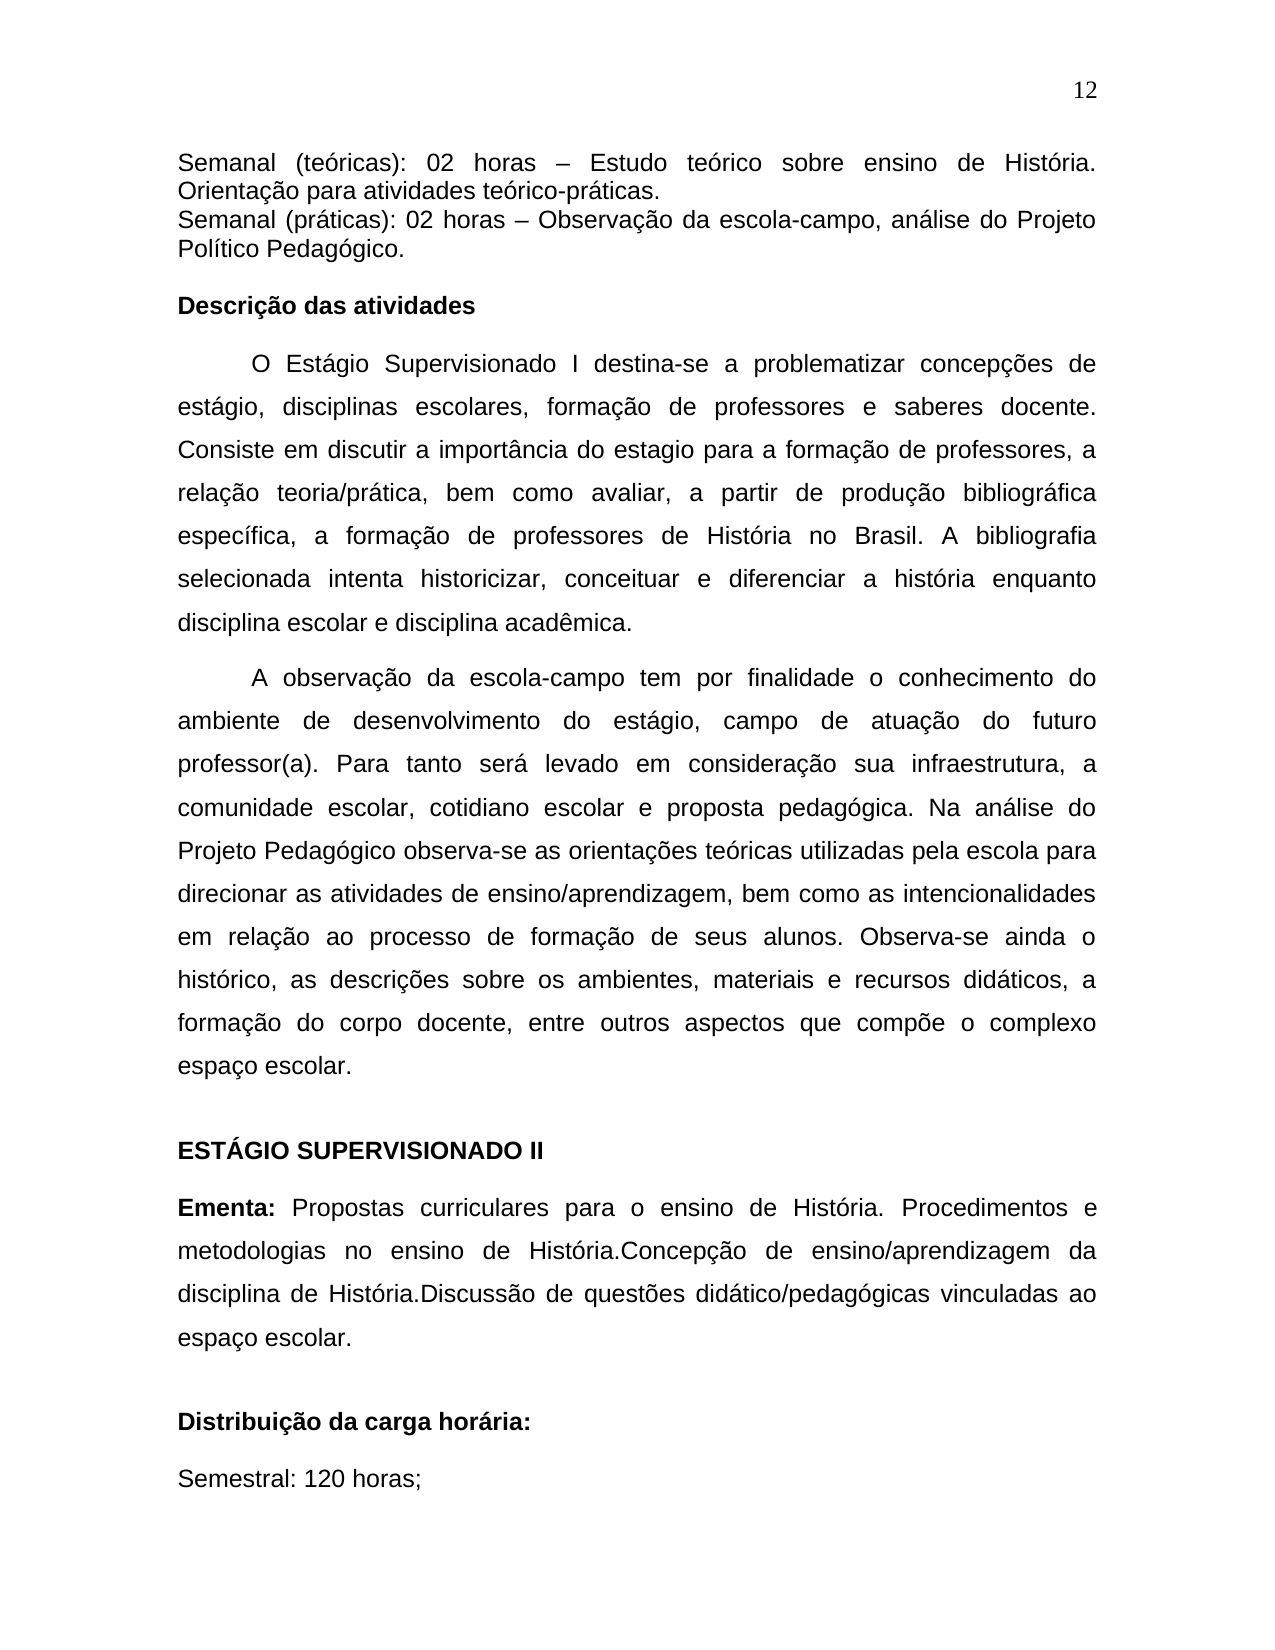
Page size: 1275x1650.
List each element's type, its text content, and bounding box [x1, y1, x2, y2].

text A observação da escola-campo tem por finalidade o conhecimento do ambiente de desenvolvimento do estágio, campo de atuação do futuro professor(a). Para tanto será levado em consideração sua infraestrutura, a comunidade escolar, cotidiano escolar e proposta pedagógica. Na análise do Projeto Pedagógico observa-se as orientações teóricas utilizadas pela escola para direcionar as atividades de ensino/aprendizagem, bem como as intencionalidades em relação ao processo de formação de seus alunos. Observa-se ainda o histórico, as descrições sobre os ambientes, materiais e recursos didáticos, a formação do corpo docente, entre outros aspectos que compõe o complexo espaço escolar. [177, 663, 1098, 1080]
text Ementa: Propostas curriculares para o ensino de História. Procedimentos e metodologias no ensino de História.Concepção de ensino/aprendizagem da disciplina de História.Discussão de questões didático/pedagógicas vinculadas ao espaço escolar. [177, 1193, 1098, 1351]
text ESTÁGIO SUPERVISIONADO II [177, 1136, 1098, 1164]
text O Estágio Supervisionado I destina-se a problematizar concepções de estágio, disciplinas escolares, formação de professores e saberes docente. Consiste em discutir a importância do estagio para a formação de professores, a relação teoria/prática, bem como avaliar, a partir de produção bibliográfica específica, a formação de professores de História no Brasil. A bibliografia selecionada intenta historicizar, conceituar e diferenciar a história enquanto disciplina escolar e disciplina acadêmica. [177, 349, 1098, 636]
text Semanal (teóricas): 02 horas – Estudo teórico sobre ensino de História. Orientação para atividades teórico-práticas. [177, 148, 1098, 205]
text Semanal (práticas): 02 horas – Observação da escola-campo, análise do Projeto Político Pedagógico. [177, 205, 1098, 263]
text Semestral: 120 horas; [177, 1464, 1098, 1493]
text Distribuição da carga horária: [177, 1407, 1098, 1436]
text Descrição das atividades [177, 291, 1098, 320]
